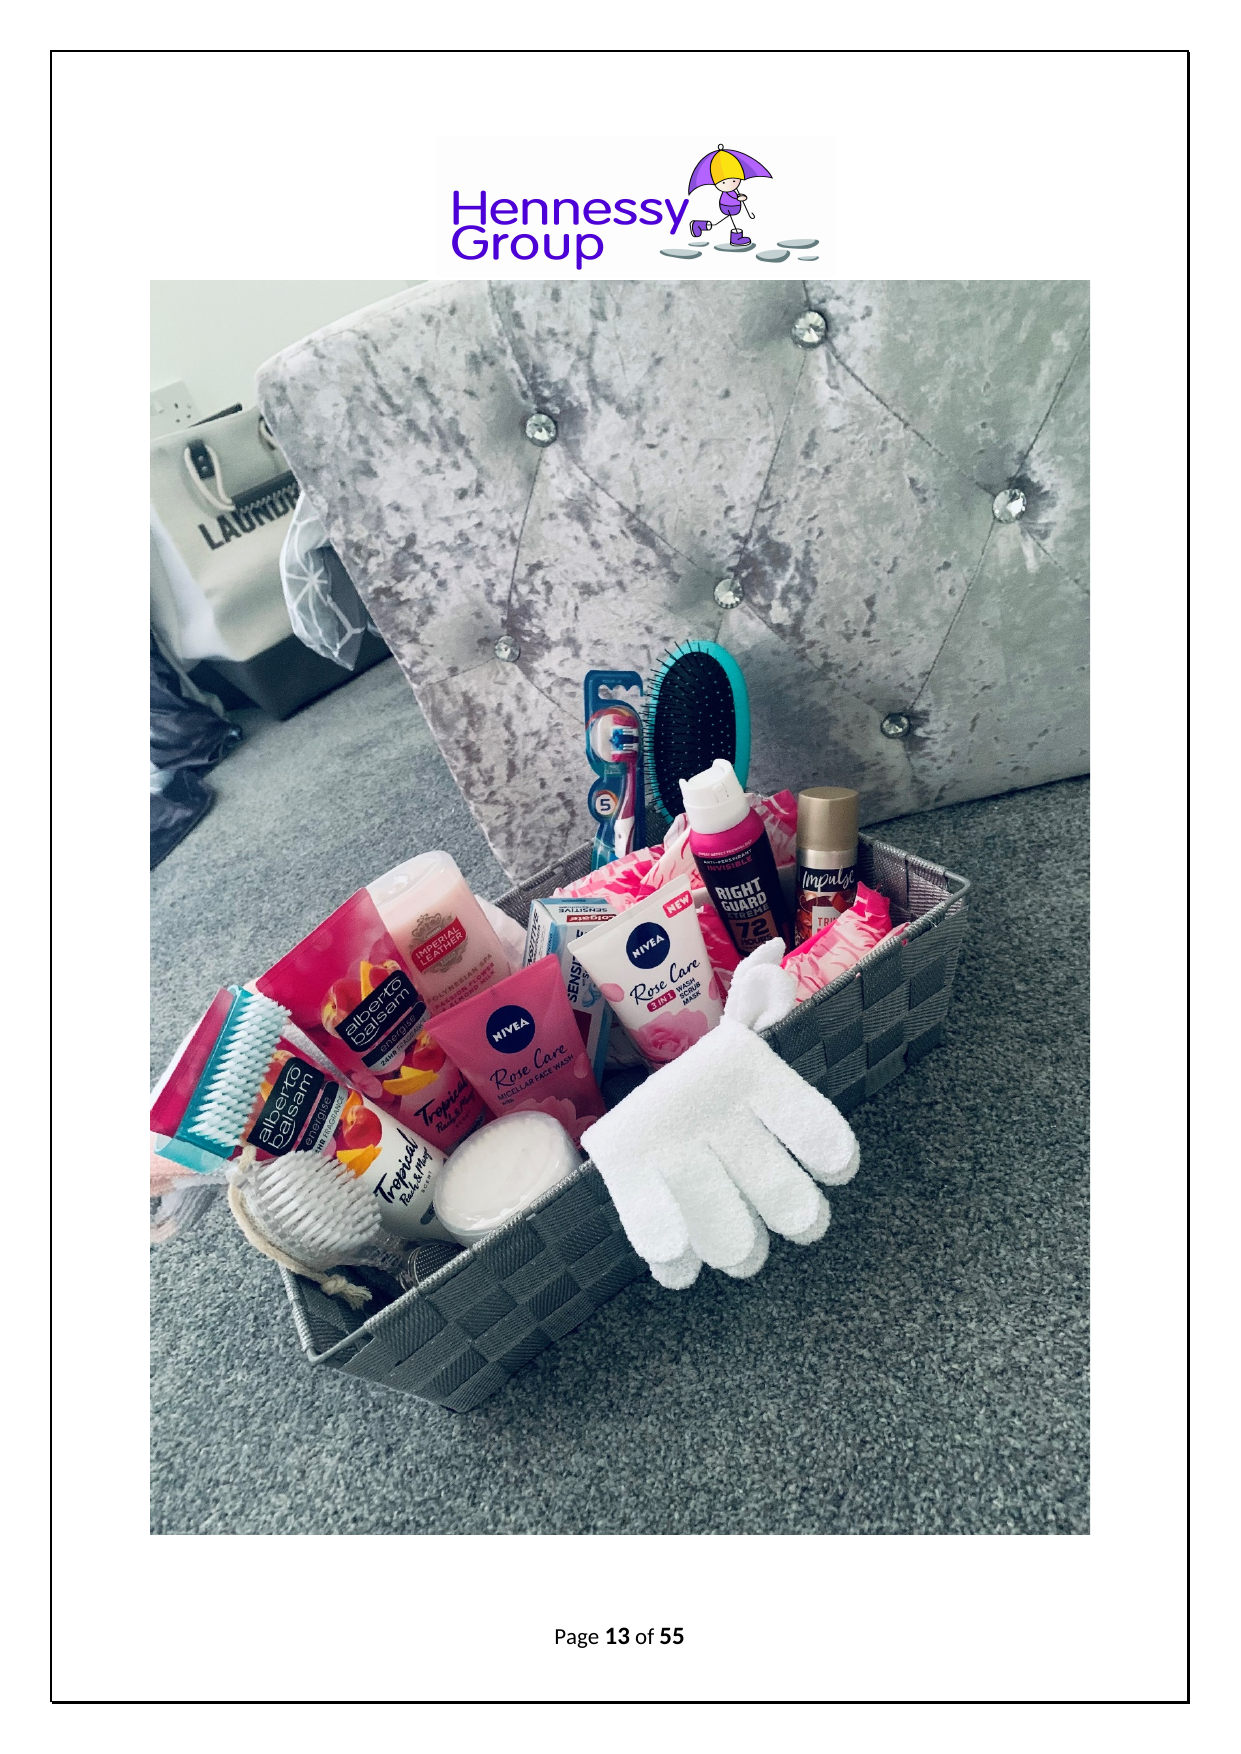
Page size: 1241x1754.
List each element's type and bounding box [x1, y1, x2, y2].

picture [436, 136, 837, 277]
picture [150, 280, 1091, 1535]
